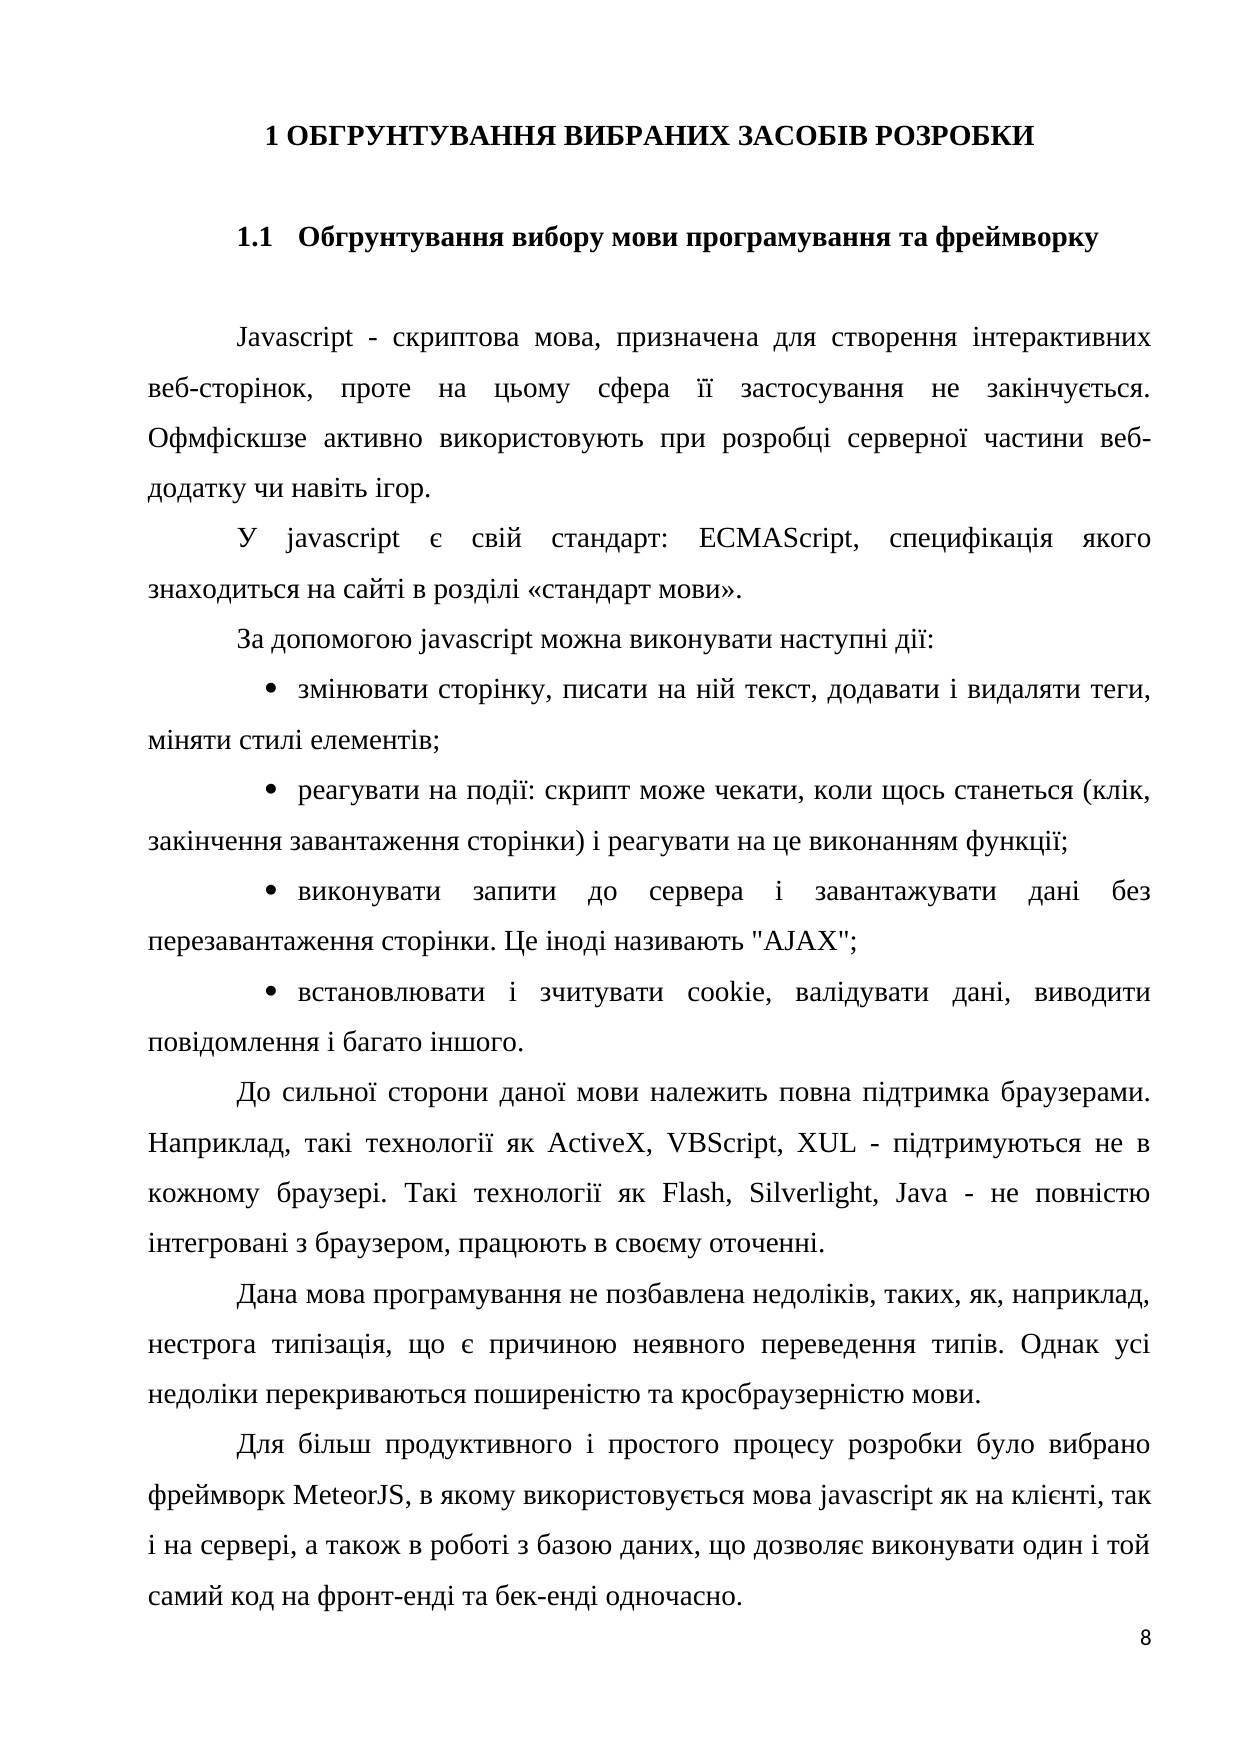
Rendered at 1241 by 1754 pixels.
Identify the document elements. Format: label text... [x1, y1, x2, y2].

text Для більш продуктивного і простого процесу розробки було вибрано фреймворк MeteorJS, в якому використовується мова javascript як на клієнті, так і на сервері, а також в роботі з базою даних, що дозволяє виконувати один і той самий код на фронт-енді та бек-енді одночасно. [148, 1427, 1152, 1611]
list встановлювати і зчитувати cookie, валідувати дані, виводити повідомлення і багато іншого. [148, 974, 1152, 1058]
list змінювати сторінку, писати на ній текст, додавати і видаляти теги, міняти стилі елементів; [148, 672, 1152, 756]
list виконувати запити до сервера і завантажувати дані без перезавантаження сторінки. Це іноді називають "AJAX"; [148, 873, 1152, 957]
subtitle 1 ОБГРУНТУВАННЯ ВИБРАНИХ ЗАСОБІВ РОЗРОБКИ [148, 118, 1152, 152]
list Обгрунтування вибору мови програмування та фреймворку [148, 219, 1152, 252]
text Дана мова програмування не позбавлена недоліків, таких, як, наприклад, нестрога типізація, що є причиною неявного переведення типів. Однак усі недоліки перекриваються поширеністю та кросбраузерністю мови. [148, 1276, 1152, 1410]
list У javascript є свій стандарт: ECMAScript, специфікація якого знаходиться на сайті в розділі «стандарт мови». [148, 521, 1152, 604]
list реагувати на події: скрипт може чекати, коли щось станеться (клік, закінчення завантаження сторінки) і реагувати на це виконанням функції; [148, 772, 1152, 856]
text До сильної сторони даної мови належить повна підтримка браузерами. Наприклад, такі технології як ActiveX, VBScript, XUL - підтримуються не в кожному браузері. Такі технології як Flash, Silverlight, Java - не повністю інтегровані з браузером, працюють в своєму оточенні. [148, 1074, 1152, 1259]
list Javascript - скриптова мова, призначена для створення інтерактивних веб-сторінок, проте на цьому сфера її застосування не закінчується. Офмфіскшзе активно використовують при розробці серверної частини веб-додатку чи навіть ігор. [148, 319, 1152, 504]
list За допомогою javascript можна виконувати наступні дії: [148, 621, 1152, 655]
